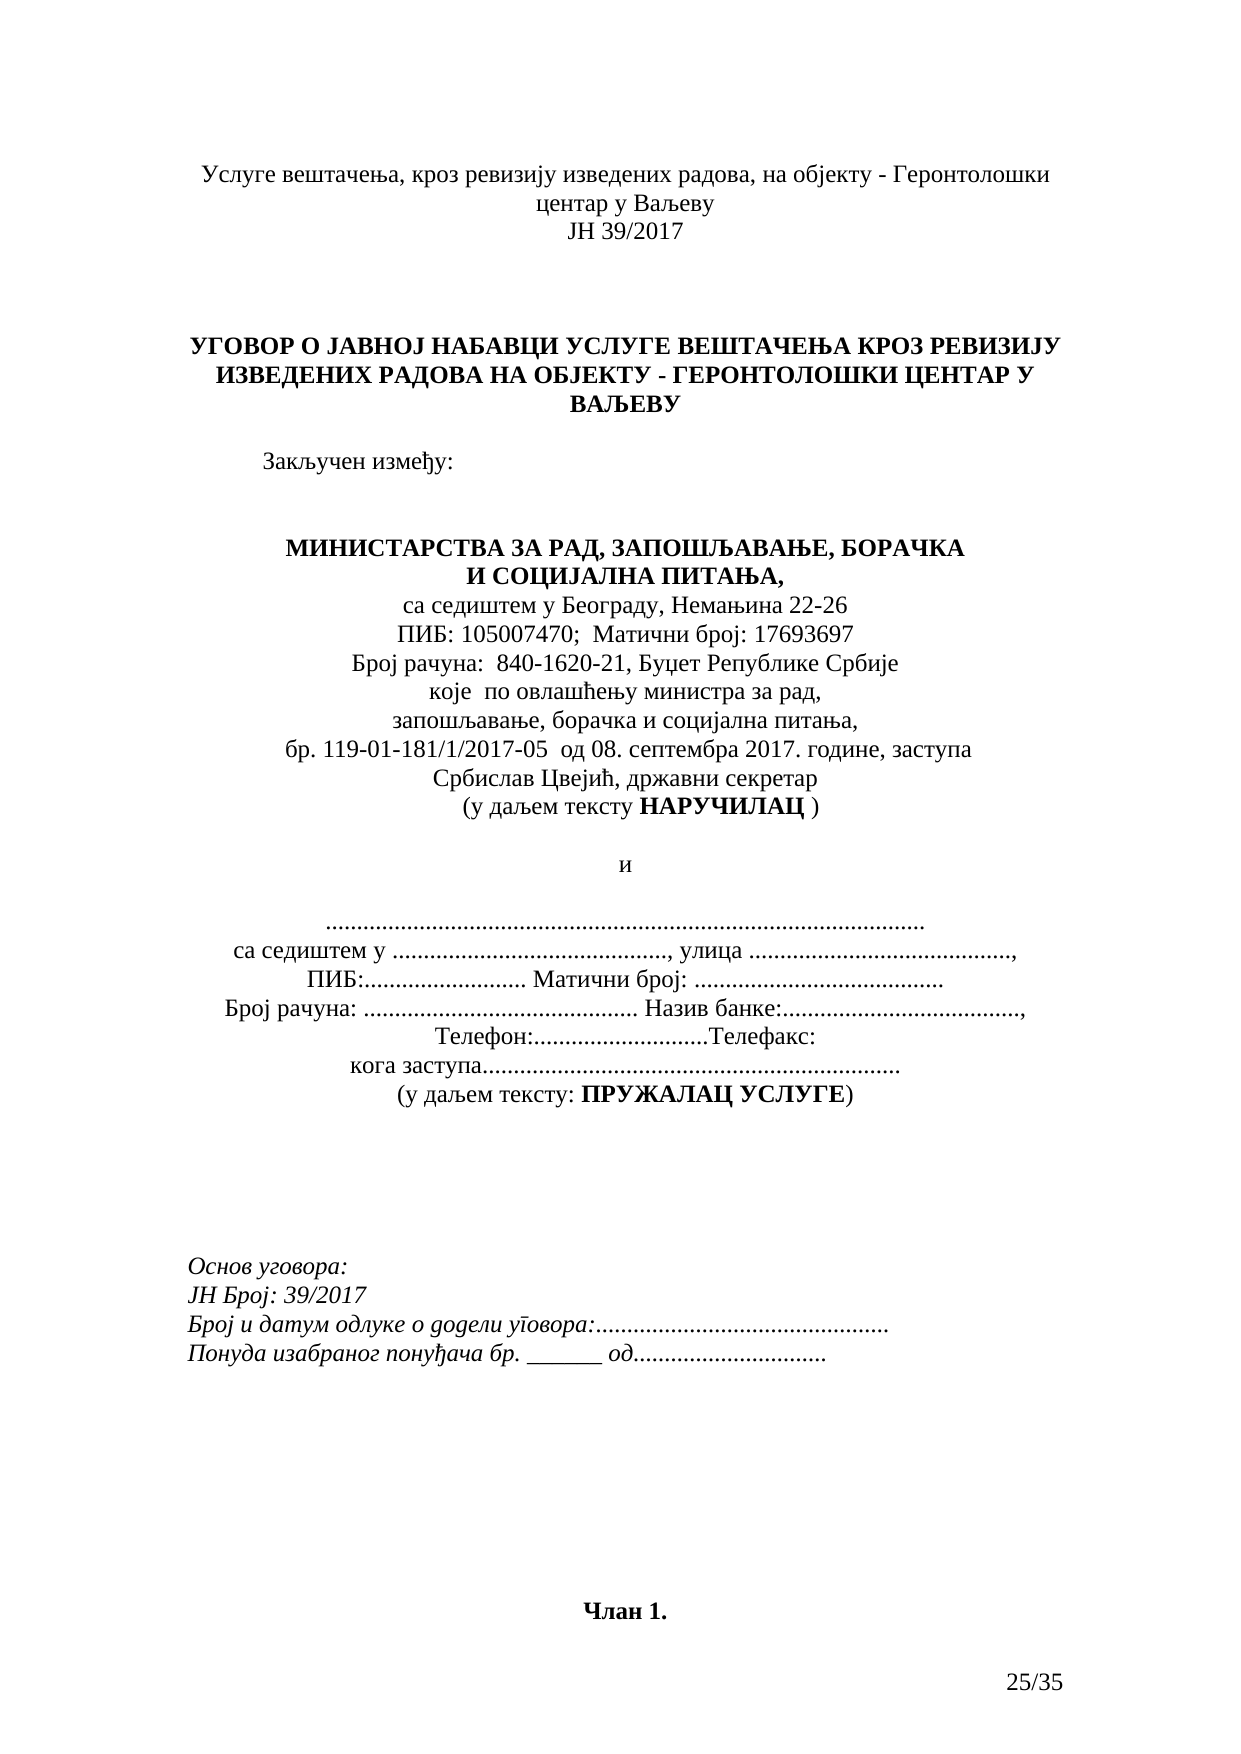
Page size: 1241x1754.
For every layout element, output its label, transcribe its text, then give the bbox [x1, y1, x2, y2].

text Број и датум одлуке о додели уговора:............................................... [187, 1309, 1063, 1338]
text кога заступа................................................................... [187, 1050, 1063, 1079]
text бр. 119-01-181/1/2017-05 од 08. септембра 2017. године, заступа [187, 734, 1063, 763]
text Телефон:............................Телефакс: [187, 1021, 1063, 1050]
text (у даљем тексту НАРУЧИЛАЦ ) [187, 791, 1063, 820]
text Број рачуна: ............................................ Назив банке:......................................, [187, 993, 1063, 1021]
text Основ уговора: [187, 1251, 1063, 1280]
text ЈН Број: 39/2017 [187, 1280, 1063, 1309]
text са седиштем у Београду, Немањина 22-26 [187, 590, 1063, 619]
text МИНИСТАРСТВА ЗА РАД, ЗАПОШЉАВАЊЕ, БОРАЧКА [187, 533, 1063, 561]
text Понуда изабраног понуђача бр. ______ од............................... [187, 1338, 1063, 1366]
text Члан 1. [187, 1596, 1063, 1625]
text ПИБ: 105007470; Матични број: 17693697 [187, 619, 1063, 648]
text УГОВОР О ЈАВНОЈ НАБАВЦИ УСЛУГЕ ВЕШТАЧЕЊА КРОЗ РЕВИЗИЈУ ИЗВЕДЕНИХ РАДОВА НА ОБЈЕКТУ - ГЕРОНТОЛОШКИ ЦЕНТАР У ВАЉЕВУ [187, 331, 1063, 418]
text Србислав Цвејић, државни секретар [187, 763, 1063, 791]
text Закључен између: [187, 446, 1063, 475]
text (у даљем тексту: ПРУЖАЛАЦ УСЛУГЕ) [187, 1079, 1063, 1108]
text и [187, 849, 1063, 878]
text ................................................................................................ [187, 906, 1063, 935]
text Број рачуна: 840-1620-21, Буџет Републике Србије [187, 648, 1063, 676]
text И СОЦИЈАЛНА ПИТАЊА, [187, 561, 1063, 590]
text које по овлашћењу министра за рад, [187, 676, 1063, 705]
text са седиштем у ............................................, улица .........................................., ПИБ:.......................... Матични број: ........................................ [187, 935, 1063, 993]
text запошљавање, борачка и социјална питања, [187, 705, 1063, 734]
